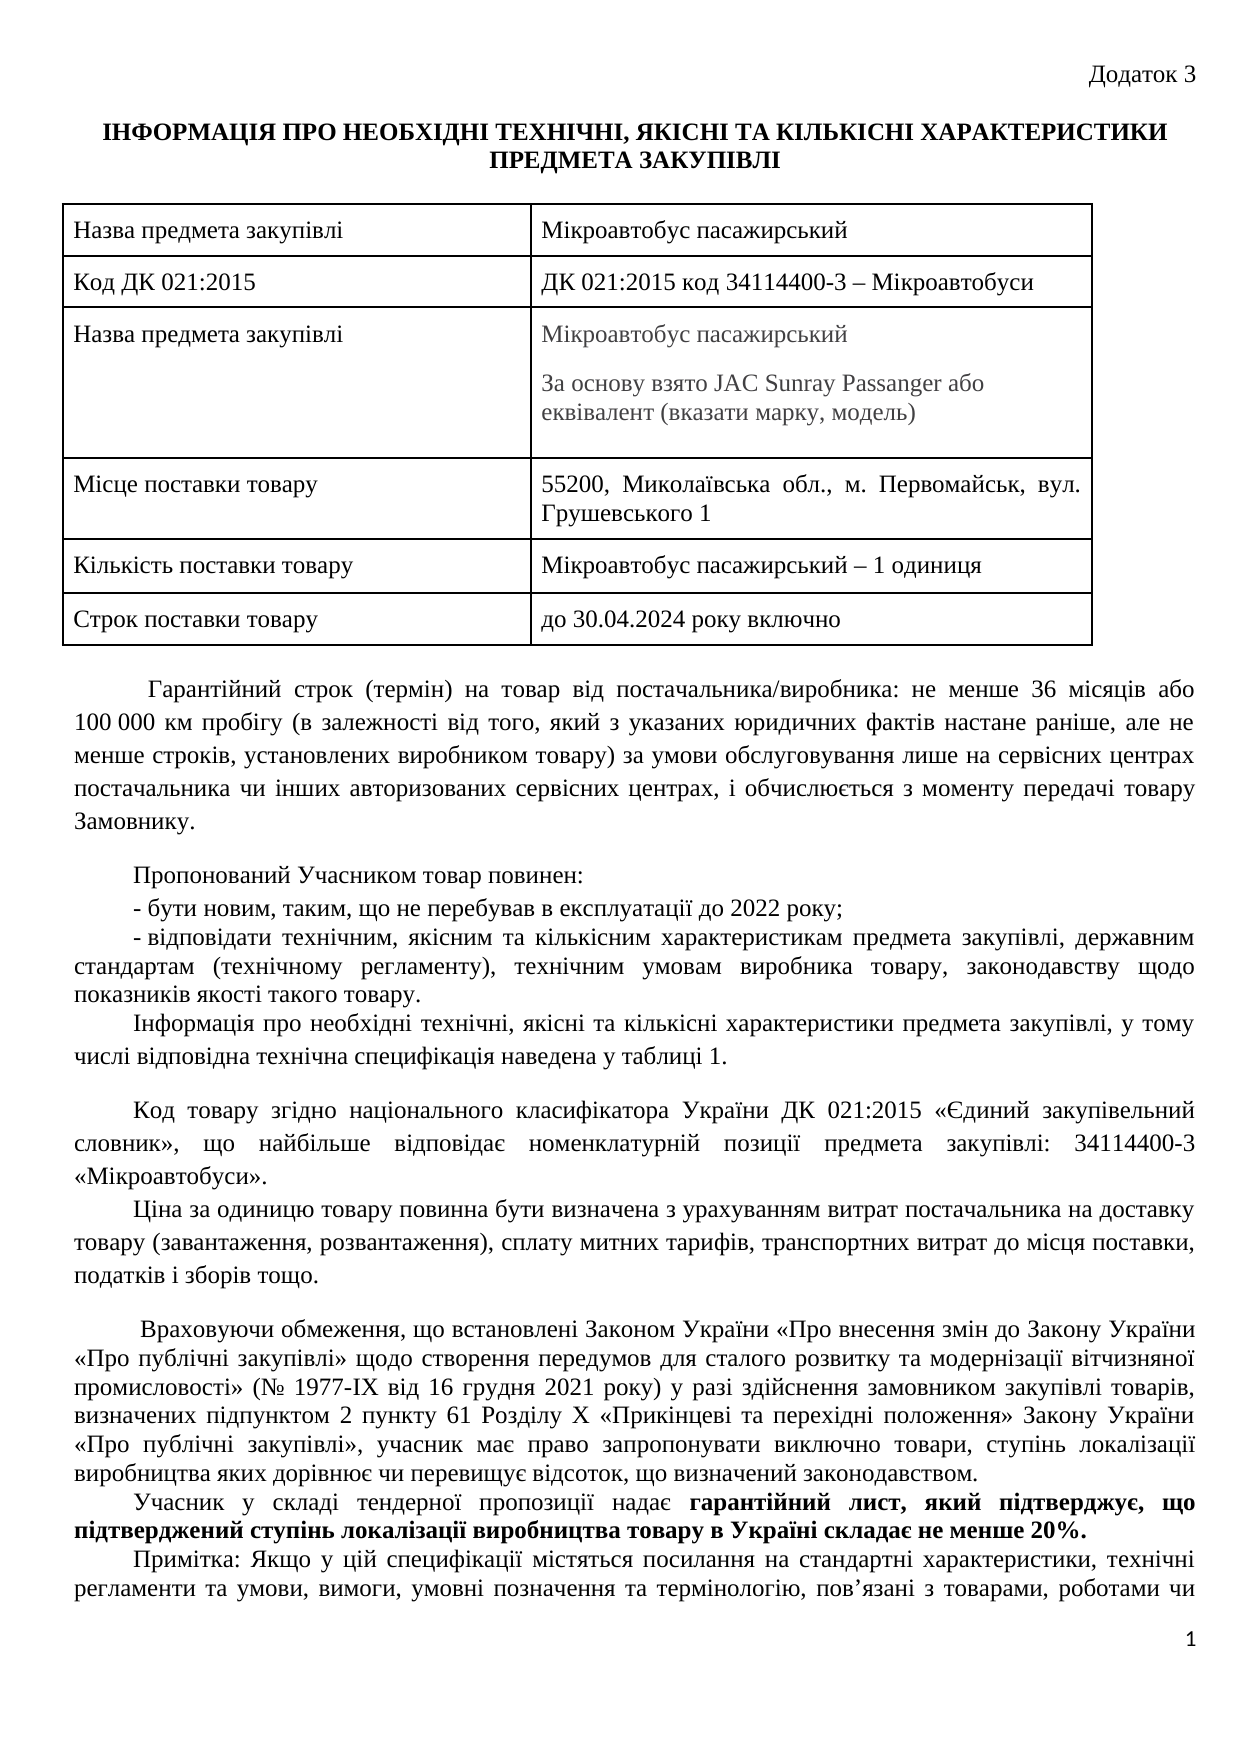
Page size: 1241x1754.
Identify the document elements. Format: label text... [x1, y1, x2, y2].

text ІНФОРМАЦІЯ ПРО НЕОБХІДНІ ТЕХНІЧНІ, ЯКІСНІ ТА КІЛЬКІСНІ ХАРАКТЕРИСТИКИ [74, 117, 1196, 145]
list Ціна за одиницю товару повинна бути визначена з урахуванням витрат постачальника на доставку товару (завантаження, розвантаження), сплату митних тарифів, транспортних витрат до місця поставки, податків і зборів тощо. [74, 1194, 1196, 1289]
table_cell Строк поставки товару [64, 594, 530, 643]
text Учасник у складі тендерної пропозиції надає гарантійний лист, який підтверджує, що підтверджений ступінь локалізації виробництва товару в Україні складає не менше 20%. [74, 1487, 1196, 1544]
table_cell до 30.04.2024 року включно [532, 594, 1091, 643]
text Враховуючи обмеження, що встановлені Законом України «Про внесення змін до Закону України «Про публічні закупівлі» щодо створення передумов для сталого розвитку та модернізації вітчизняної промисловості» (№ 1977-IX від 16 грудня 2021 року) у разі здійснення замовником закупівлі товарів, визначених підпунктом 2 пункту 61 Розділу Х «Прикінцеві та перехідні положення» Закону України «Про публічні закупівлі», учасник має право запропонувати виключно товари, ступінь локалізації виробництва яких дорівнює чи перевищує відсоток, що визначений законодавством. [74, 1314, 1196, 1487]
table_cell Місце поставки товару [64, 459, 530, 537]
list бути новим, таким, що не перебував в експлуатації до 2022 року; [74, 893, 1196, 922]
table_cell Мікроавтобус пасажирський За основу взято JAC Sunray Passanger або еквівалент (вказати марку, модель) [532, 308, 1091, 457]
list відповідати технічним, якісним та кількісним характеристикам предмета закупівлі, державним стандартам (технічному регламенту), технічним умовам виробника товару, законодавству щодо показників якості такого товару. [74, 922, 1196, 1008]
table_cell Назва предмета закупівлі [64, 308, 530, 457]
table_cell Код ДК 021:2015 [64, 257, 530, 306]
table_cell Кількість поставки товару [64, 540, 530, 592]
table_cell 55200, Миколаївська обл., м. Первомайськ, вул. Грушевського 1 [532, 459, 1091, 537]
list Гарантійний строк (термін) на товар від постачальника/виробника: не менше 36 місяців або 100 000 км пробігу (в залежності від того, який з указаних юридичних фактів настане раніше, але не менше строків, установлених виробником товару) за умови обслуговування лише на сервісних центрах постачальника чи інших авторизованих сервісних центрах, і обчислюється з моменту передачі товару Замовнику. [74, 674, 1196, 835]
table_cell ДК 021:2015 код 34114400-3 – Мікроавтобуси [532, 257, 1091, 306]
table_header Назва предмета закупівлі [64, 205, 530, 254]
table_header Мікроавтобус пасажирський [532, 205, 1091, 254]
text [74, 1544, 1196, 1602]
text ПРЕДМЕТА ЗАКУПІВЛІ [74, 145, 1196, 174]
list Код товару згідно національного класифікатора України ДК 021:2015 «Єдиний закупівельний словник», що найбільше відповідає номенклатурній позиції предмета закупівлі: 34114400-3 «Мікроавтобуси». [74, 1095, 1196, 1190]
table_cell Мікроавтобус пасажирський – 1 одиниця [532, 540, 1091, 592]
text Пропонований Учасником товар повинен: [74, 860, 1196, 889]
text Додаток 3 [74, 59, 1196, 88]
text Інформація про необхідні технічні, якісні та кількісні характеристики предмета закупівлі, у тому числі відповідна технічна специфікація наведена у таблиці 1. [74, 1008, 1196, 1070]
